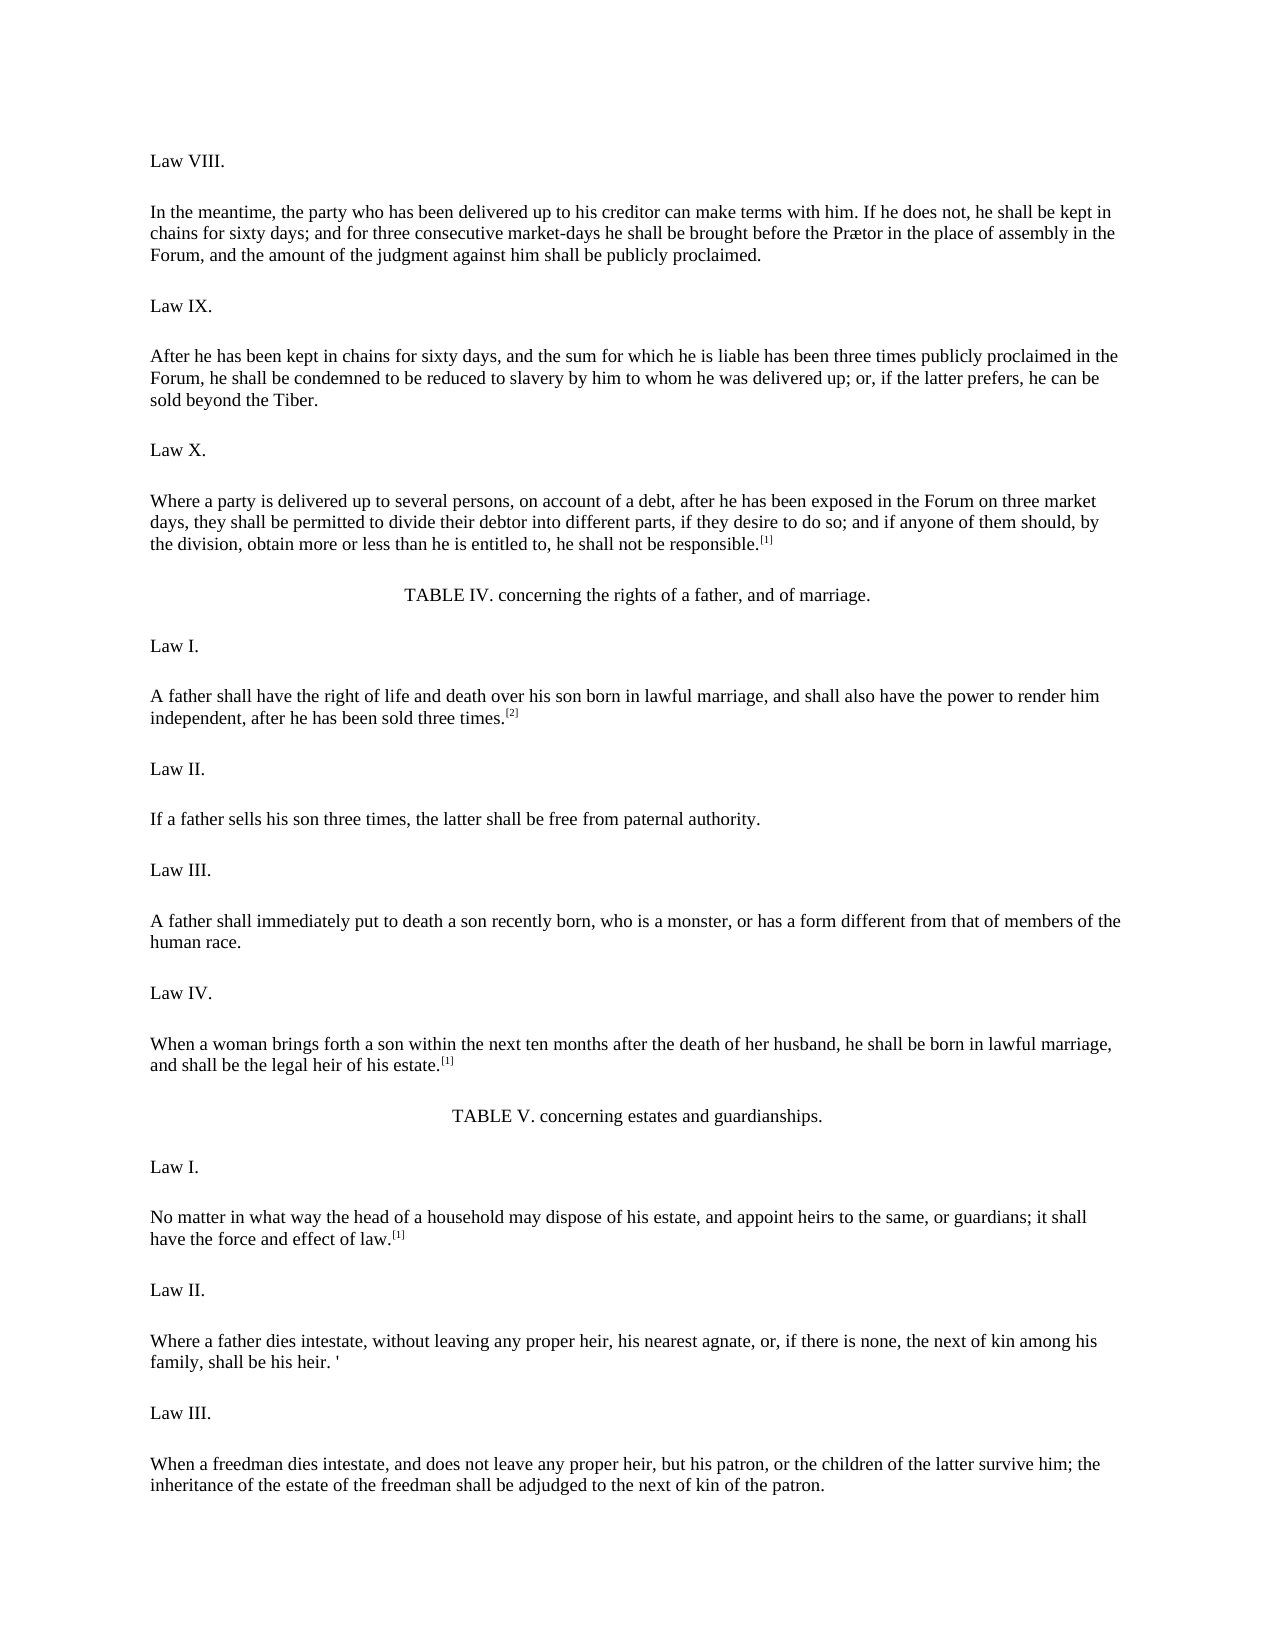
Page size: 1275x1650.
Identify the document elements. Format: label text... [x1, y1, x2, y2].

text After he has been kept in chains for sixty days, and the sum for which he is liable has been three times publicly proclaimed in the Forum, he shall be condemned to be reduced to slavery by him to whom he was delivered up; or, if the latter prefers, he can be sold beyond the Tiber. [150, 345, 1125, 410]
text TABLE V. concerning estates and guardianships. [150, 1105, 1125, 1127]
text Law I. [150, 1156, 1125, 1177]
text A father shall have the right of life and death over his son born in lawful marriage, and shall also have the power to render him independent, after he has been sold three times.[2] [150, 685, 1125, 728]
text When a woman brings forth a son within the next ten months after the death of her husband, he shall be born in lawful marriage, and shall be the legal heir of his estate.[1] [150, 1033, 1125, 1076]
text Law II. [150, 1279, 1125, 1300]
text A father shall immediately put to death a son recently born, who is a monster, or has a form different from that of members of the human race. [150, 910, 1125, 953]
text Where a party is delivered up to several persons, on account of a debt, after he has been exposed in the Forum on three market days, they shall be permitted to divide their debtor into different parts, if they desire to do so; and if anyone of them should, by the division, obtain more or less than he is entitled to, he shall not be responsible.[1] [150, 490, 1125, 554]
text Law IV. [150, 982, 1125, 1003]
text When a freedman dies intestate, and does not leave any proper heir, but his patron, or the children of the latter survive him; the inheritance of the estate of the freedman shall be adjudged to the next of kin of the patron. [150, 1452, 1125, 1496]
text Law III. [150, 859, 1125, 881]
text Law X. [150, 439, 1125, 461]
text Law I. [150, 634, 1125, 656]
text Law II. [150, 757, 1125, 779]
text No matter in what way the head of a household may dispose of his estate, and appoint heirs to the same, or guardians; it shall have the force and effect of law.[1] [150, 1206, 1125, 1249]
text TABLE IV. concerning the rights of a father, and of marriage. [150, 584, 1125, 605]
text If a father sells his son three times, the latter shall be free from paternal authority. [150, 808, 1125, 830]
text In the meantime, the party who has been delivered up to his creditor can make terms with him. If he does not, he shall be kept in chains for sixty days; and for three consecutive market-days he shall be brought before the Prætor in the place of assembly in the Forum, and the amount of the judgment against him shall be publicly proclaimed. [150, 201, 1125, 265]
text Law VIII. [150, 150, 1125, 172]
text Where a father dies intestate, without leaving any proper heir, his nearest agnate, or, if there is none, the next of kin among his family, shall be his heir. ' [150, 1329, 1125, 1373]
text Law IX. [150, 294, 1125, 316]
text Law III. [150, 1402, 1125, 1423]
